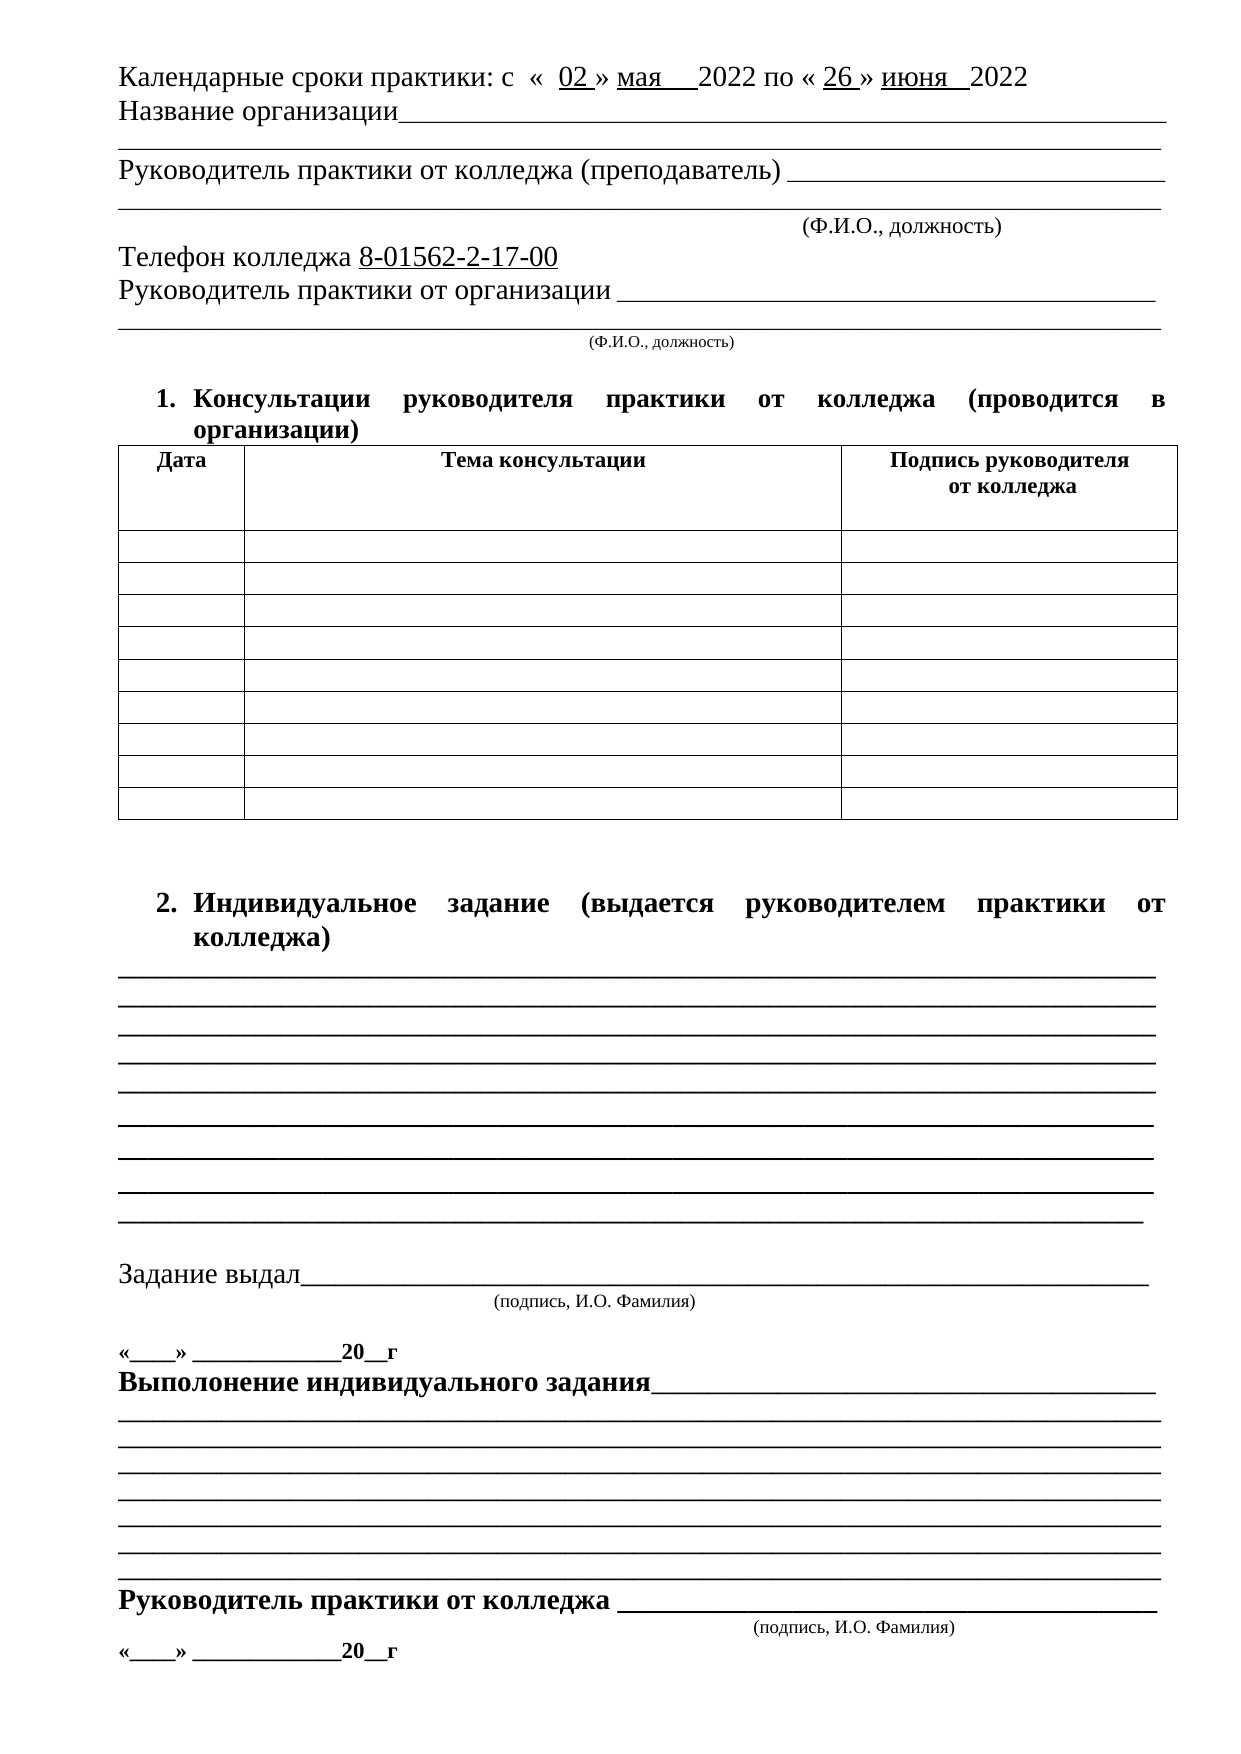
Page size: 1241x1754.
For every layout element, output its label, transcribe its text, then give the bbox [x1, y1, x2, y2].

table_cell [119, 724, 244, 755]
table_cell [842, 595, 1177, 626]
table_cell [119, 627, 244, 658]
text _______________________________________________________________________ [118, 1163, 1167, 1197]
text (Ф.И.О., должность) [118, 212, 1167, 239]
text «____» _____________20__г [118, 1637, 1167, 1664]
text __________________________________________________________________________________ [118, 1197, 1167, 1225]
text _________________________________________________________________________________________________________________________________________________________________________________________________________________________________________________________ [118, 1010, 1167, 1096]
table_cell [842, 627, 1177, 658]
table_cell [119, 660, 244, 691]
text (Ф.И.О., должность) [118, 332, 1167, 351]
table_cell [842, 724, 1177, 755]
table_cell [842, 563, 1177, 594]
text Название организации___________________________________________________________________ [118, 93, 1167, 126]
text _______________________________________________________________________ [118, 1129, 1167, 1163]
table_cell [245, 563, 841, 594]
table_cell [245, 724, 841, 755]
table_header Подпись руководителя от колледжа [842, 446, 1177, 530]
table_cell [119, 756, 244, 787]
text Календарные сроки практики: с « 02 » мая 2022 по « 26 » июня 2022 [118, 59, 1167, 93]
text «____» _____________20__г [118, 1338, 1167, 1364]
text _______________________________________________________________________________________________________________________________________________________________________________________________________________________________________________________________________________________________________________________________________________________________________________________________________________________________________________________________________ [118, 1398, 1167, 1529]
table_cell [842, 756, 1177, 787]
table_cell [245, 531, 841, 562]
text ______________________________________________________________________________________________________________________________________________________________________ [118, 952, 1167, 1010]
table_cell [245, 788, 841, 819]
list Консультации руководителя практики от колледжа (проводится в организации) [156, 382, 1167, 445]
text _______________________________________________________________________ [118, 1096, 1167, 1129]
text ___________________________________________________________________________________________ [118, 306, 1167, 332]
table_cell [245, 692, 841, 723]
text ___________________________________________________________________________________________ [118, 126, 1167, 152]
text Руководитель практики от колледжа (преподаватель) _________________________________ [118, 152, 1167, 186]
text (подпись, И.О. Фамилия) [156, 1290, 1167, 1312]
table_cell [119, 788, 244, 819]
table_cell [245, 627, 841, 658]
table_cell [245, 660, 841, 691]
text Выполонение индивидуального задания____________________________________________ [118, 1364, 1167, 1398]
table_header Тема консультации [245, 446, 841, 530]
table_cell [119, 563, 244, 594]
text ______________________________________________________________________________________________________________________________________________________________________________________Руководитель практики от колледжа _____________________________________ [118, 1529, 1167, 1616]
table_cell [245, 756, 841, 787]
table_cell [245, 595, 841, 626]
table_cell [119, 595, 244, 626]
table_cell [842, 788, 1177, 819]
text ___________________________________________________________________________________________ [118, 186, 1167, 212]
table_cell [842, 531, 1177, 562]
table_cell [842, 660, 1177, 691]
table_cell [842, 692, 1177, 723]
text (подпись, И.О. Фамилия) [753, 1616, 1167, 1637]
table_header Дата [119, 446, 244, 530]
table_cell [119, 692, 244, 723]
text Телефон колледжа 8-01562-2-17-00 [118, 239, 1167, 272]
list Индивидуальное задание (выдается руководителем практики от колледжа) [156, 885, 1167, 952]
text Руководитель практики от организации _______________________________________________ [118, 272, 1167, 306]
table_cell [119, 531, 244, 562]
text Задание выдал__________________________________________________________________________ [118, 1256, 1167, 1290]
